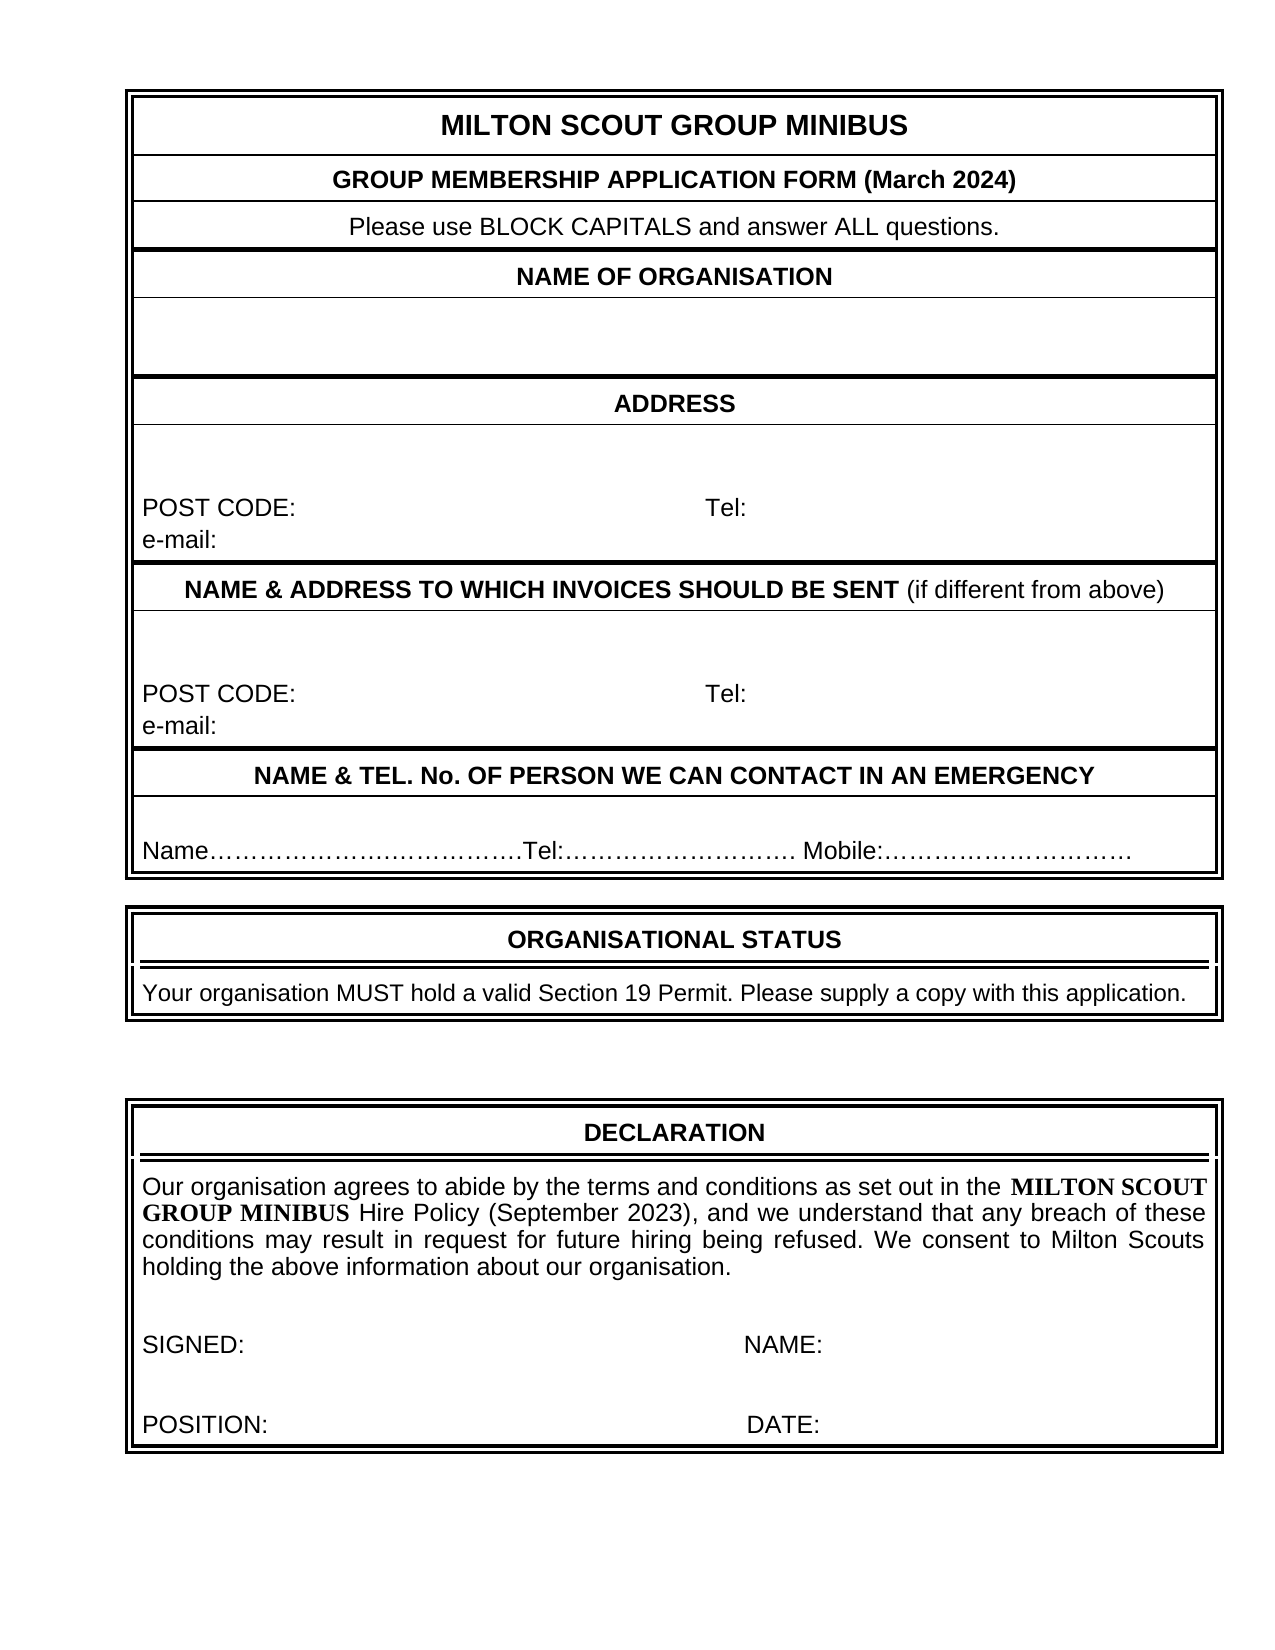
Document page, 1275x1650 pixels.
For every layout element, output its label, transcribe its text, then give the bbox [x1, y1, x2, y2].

table_cell GROUP MEMBERSHIP APPLICATION FORM (March 2024) [134, 156, 1215, 200]
table_cell POST CODE: Tel: e-mail: [134, 425, 1215, 560]
table_cell Your organisation MUST hold a valid Section 19 Permit. Please supply a copy with this application. [129, 960, 1219, 1013]
table_cell NAME & TEL. No. OF PERSON WE CAN CONTACT IN AN EMERGENCY [134, 751, 1215, 795]
table_cell Our organisation agrees to abide by the terms and conditions as set out in the MILTON SCOUT GROUP MINIBUS Hire Policy (September 2023), and we understand that any breach of these conditions may result in request for future hiring being refused. We consent to Milton Scouts holding the above information about our organisation. SIGNED: NAME: POSITION: DATE: [129, 1153, 1219, 1444]
table_cell Name………………….…………….Tel:………………………. Mobile:………………………… [134, 797, 1215, 871]
table_header MILTON SCOUT GROUP MINIBUS [129, 92, 1219, 154]
table_cell ADDRESS [134, 379, 1215, 423]
table_header ORGANISATIONAL STATUS [129, 909, 1219, 959]
table_cell NAME OF ORGANISATION [134, 252, 1215, 296]
table_header DECLARATION [129, 1101, 1219, 1152]
table_cell NAME & ADDRESS TO WHICH INVOICES SHOULD BE SENT (if different from above) [134, 565, 1215, 609]
table_cell [134, 298, 1215, 374]
table_cell Please use BLOCK CAPITALS and answer ALL questions. [134, 202, 1215, 247]
table_cell POST CODE: Tel: e-mail: [134, 611, 1215, 746]
